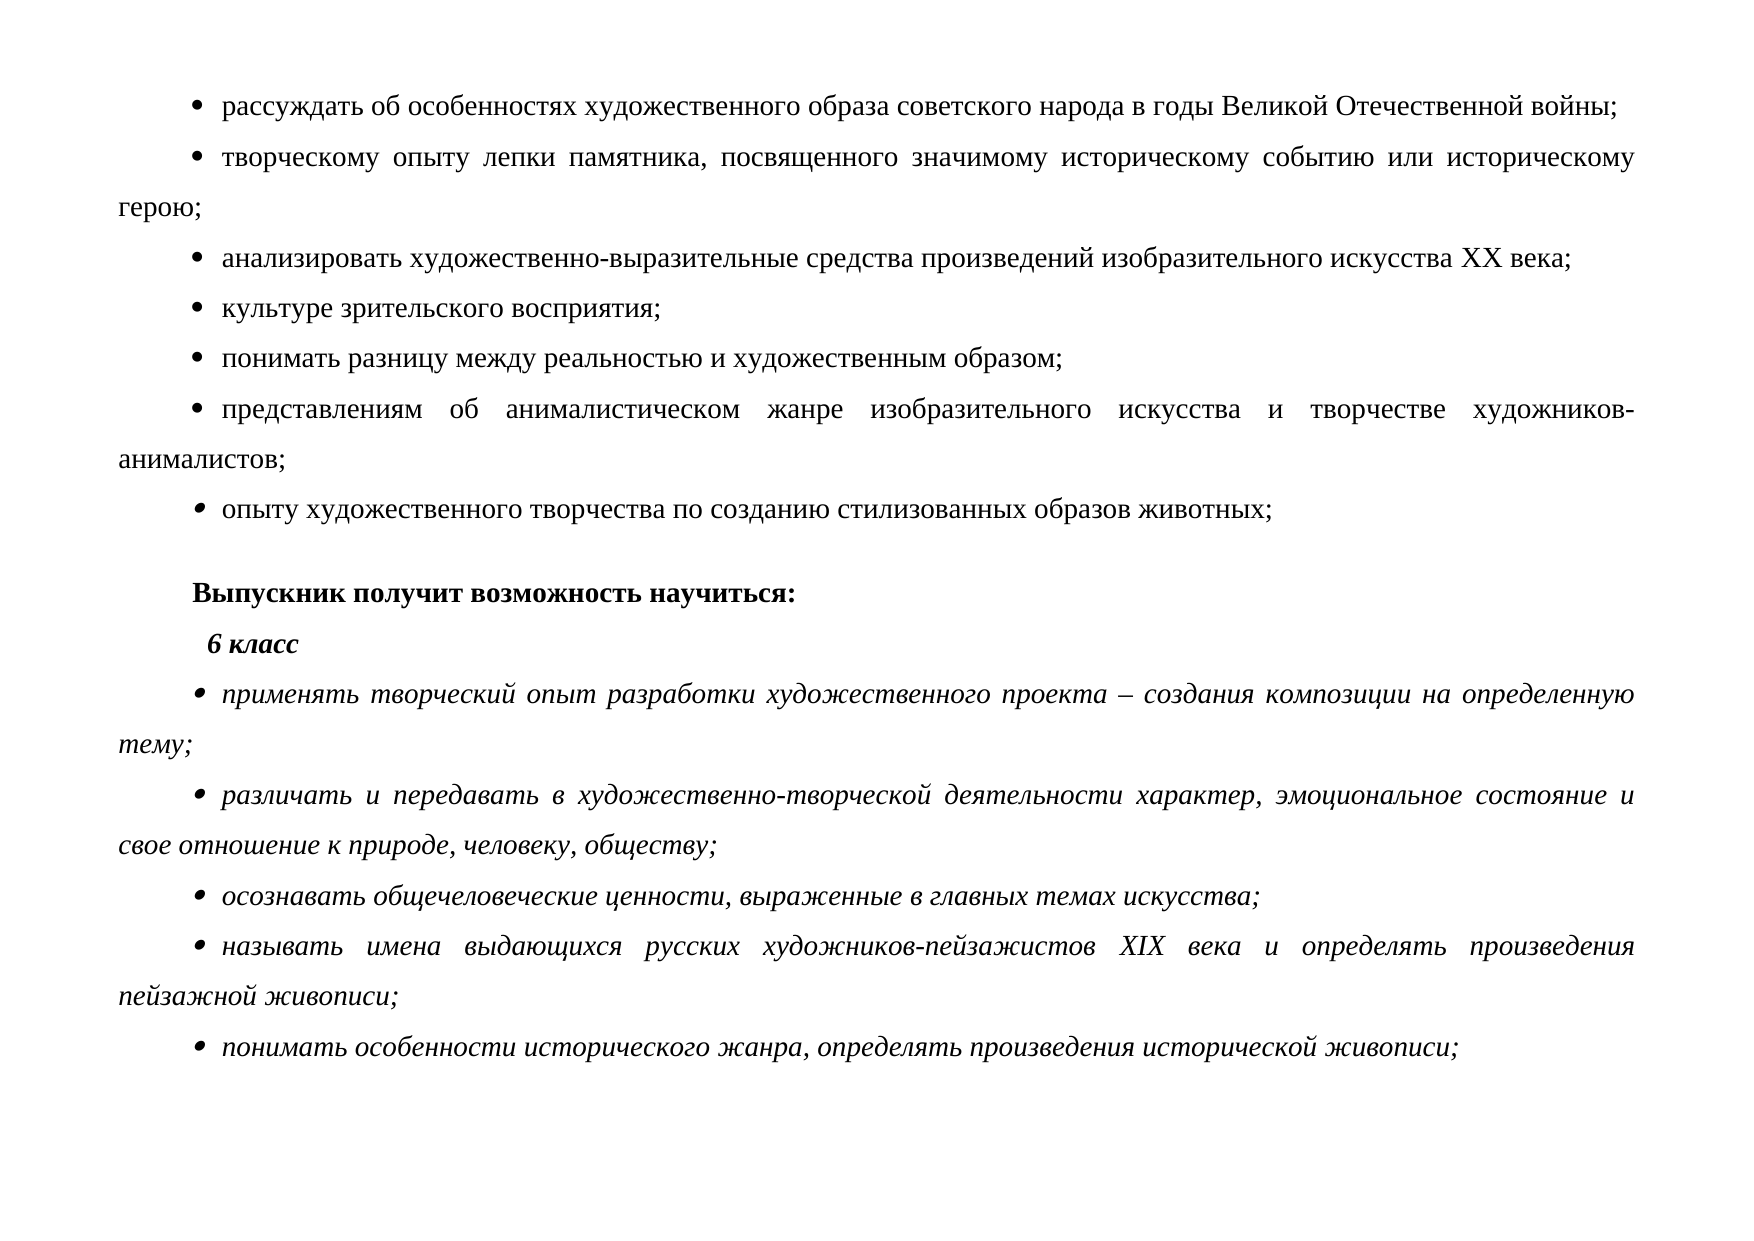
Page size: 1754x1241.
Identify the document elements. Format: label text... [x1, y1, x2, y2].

list культуре зрительского восприятия; [118, 290, 1636, 324]
list применять творческий опыт разработки художественного проекта – создания композиции на определенную тему; [118, 676, 1636, 760]
list творческому опыту лепки памятника, посвященного значимому историческому событию или историческому герою; [118, 139, 1636, 223]
text 6 класс [207, 626, 1636, 659]
list представлениям об анималистическом жанре изобразительного искусства и творчестве художников-анималистов; [118, 391, 1636, 475]
list называть имена выдающихся русских художников-пейзажистов XIX века и определять произведения пейзажной живописи; [118, 928, 1636, 1012]
list рассуждать об особенностях художественного образа советского народа в годы Великой Отечественной войны; [118, 88, 1636, 122]
list понимать особенности исторического жанра, определять произведения исторической живописи; [118, 1029, 1636, 1062]
list различать и передавать в художественно-творческой деятельности характер, эмоциональное состояние и свое отношение к природе, человеку, обществу; [118, 777, 1636, 861]
text Выпускник получит возможность научиться: [118, 576, 1636, 609]
list анализировать художественно-выразительные средства произведений изобразительного искусства XX века; [118, 240, 1636, 273]
list понимать разницу между реальностью и художественным образом; [118, 341, 1636, 374]
list опыту художественного творчества по созданию стилизованных образов животных; [118, 492, 1636, 525]
list осознавать общечеловеческие ценности, выраженные в главных темах искусства; [118, 878, 1636, 911]
